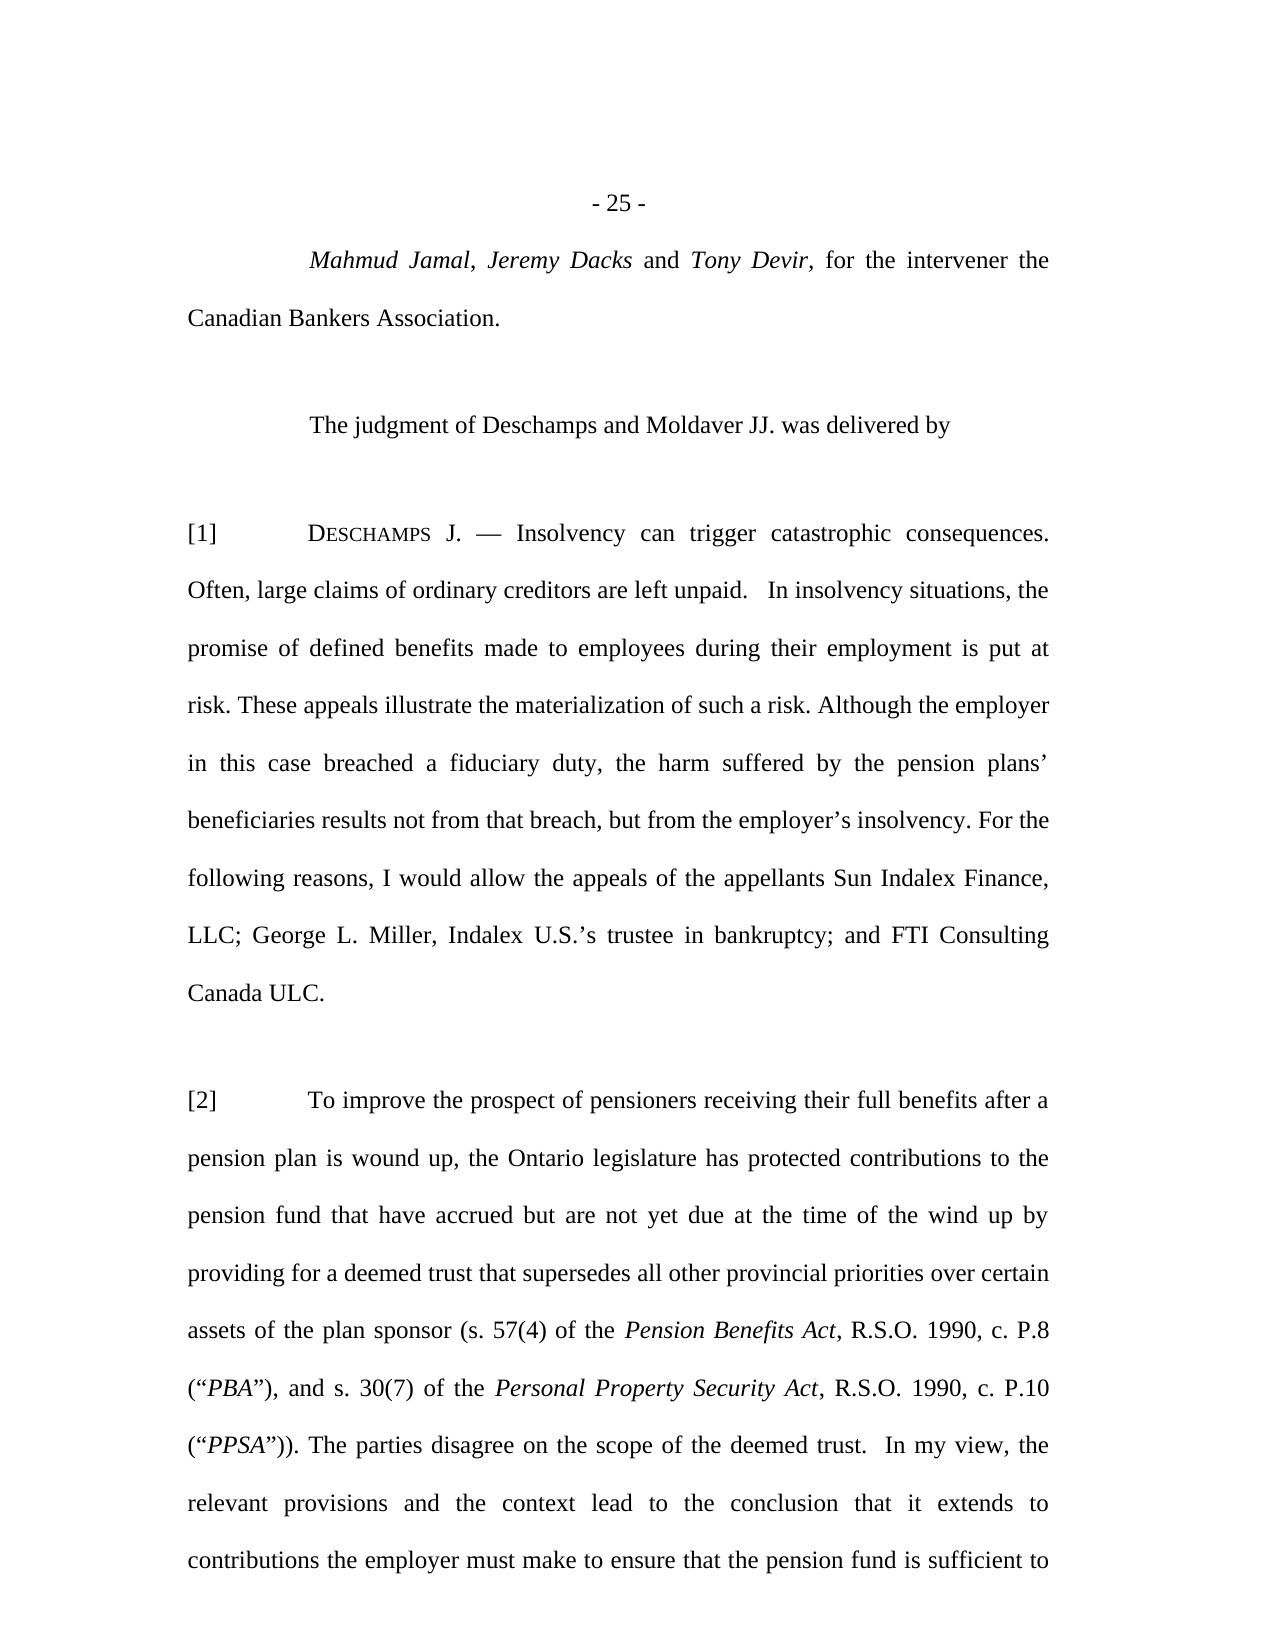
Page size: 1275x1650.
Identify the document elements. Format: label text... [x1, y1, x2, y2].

text The judgment of Deschamps and Moldaver JJ. was delivered by [187, 410, 1050, 439]
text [187, 1085, 1050, 1574]
text Mahmud Jamal, Jeremy Dacks and Tony Devir, for the intervener the Canadian Bankers Association. [187, 245, 1050, 331]
text Deschamps J. — Insolvency can trigger catastrophic consequences. Often, large claims of ordinary creditors are left unpaid. In insolvency situations, the promise of defined benefits made to employees during their employment is put at risk. These appeals illustrate the materialization of such a risk. Although the employer in this case breached a fiduciary duty, the harm suffered by the pension plans’ beneficiaries results not from that breach, but from the employer’s insolvency. For the following reasons, I would allow the appeals of the appellants Sun Indalex Finance, LLC; George L. Miller, Indalex U.S.’s trustee in bankruptcy; and FTI Consulting Canada ULC. [187, 518, 1050, 1006]
